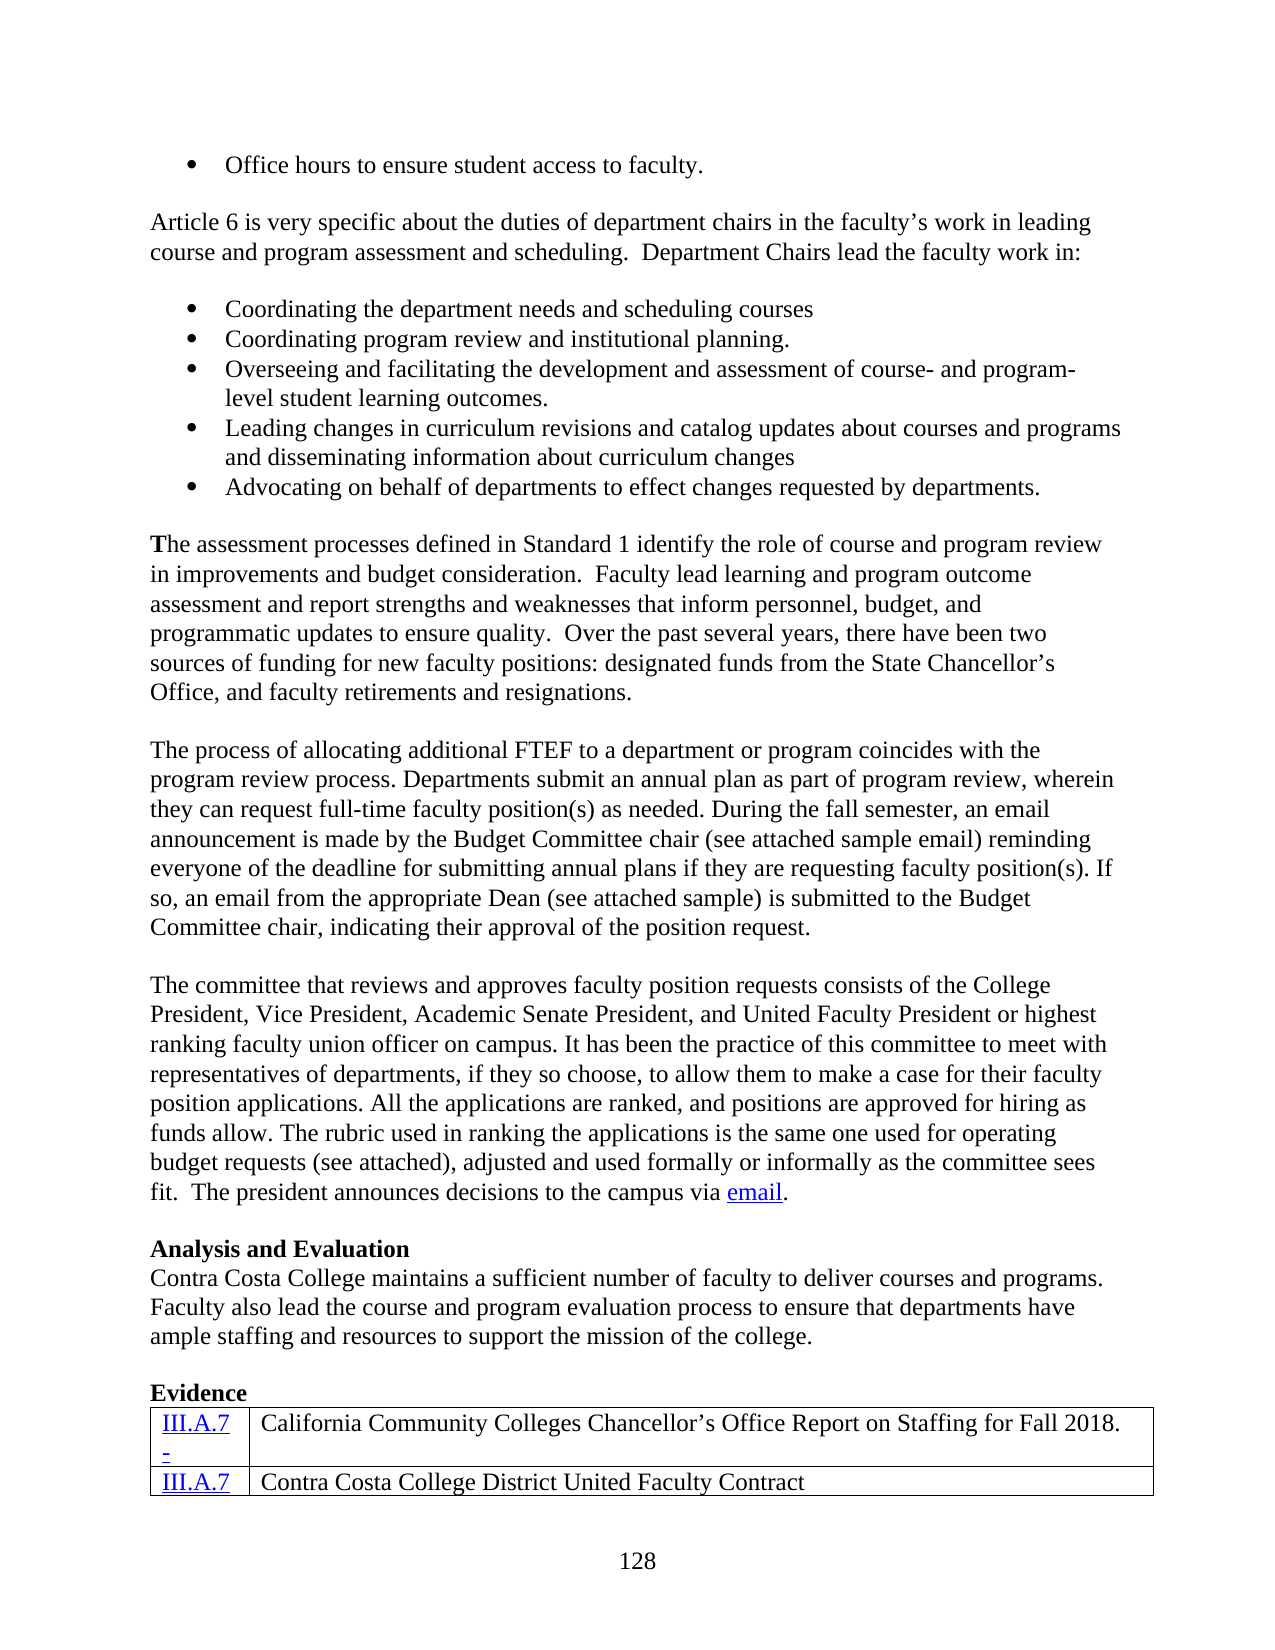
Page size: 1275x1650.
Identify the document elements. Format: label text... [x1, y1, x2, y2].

text The assessment processes defined in Standard 1 identify the role of course and program review in improvements and budget consideration. Faculty lead learning and program outcome assessment and report strengths and weaknesses that inform personnel, budget, and programmatic updates to ensure quality. Over the past several years, there have been two sources of funding for new faculty positions: designated funds from the State Chancellor’s Office, and faculty retirements and resignations. [150, 529, 1123, 706]
text The committee that reviews and approves faculty position requests consists of the College President, Vice President, Academic Senate President, and United Faculty President or highest ranking faculty union officer on campus. It has been the practice of this committee to meet with representatives of departments, if they so choose, to allow them to make a case for their faculty position applications. All the applications are ranked, and positions are approved for hiring as funds allow. The rubric used in ranking the applications is the same one used for operating budget requests (see attached), adjusted and used formally or informally as the committee sees fit. The president announces decisions to the campus via email. [150, 970, 1123, 1206]
list Overseeing and facilitating the development and assessment of course- and program-level student learning outcomes. [187, 354, 1123, 412]
list Leading changes in curriculum revisions and catalog updates about courses and programs and disseminating information about curriculum changes [187, 413, 1123, 471]
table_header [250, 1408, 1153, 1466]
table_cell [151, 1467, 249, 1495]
text Article 6 is very specific about the duties of department chairs in the faculty’s work in leading course and program assessment and scheduling. Department Chairs lead the faculty work in: [150, 207, 1123, 266]
list Advocating on behalf of departments to effect changes requested by departments. [187, 472, 1123, 501]
list Coordinating the department needs and scheduling courses [187, 294, 1123, 323]
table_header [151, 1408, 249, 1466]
text Evidence [150, 1378, 1125, 1407]
text The process of allocating additional FTEF to a department or program coincides with the program review process. Departments submit an annual plan as part of program review, wherein they can request full-time faculty position(s) as needed. During the fall semester, an email announcement is made by the Budget Committee chair (see attached sample email) reminding everyone of the deadline for submitting annual plans if they are requesting faculty position(s). If so, an email from the appropriate Dean (see attached sample) is submitted to the Budget Committee chair, indicating their approval of the position request. [150, 735, 1123, 941]
list Office hours to ensure student access to faculty. [187, 150, 1123, 179]
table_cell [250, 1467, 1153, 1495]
text Contra Costa College maintains a sufficient number of faculty to deliver courses and programs. Faculty also lead the course and program evaluation process to ensure that departments have ample staffing and resources to support the mission of the college. [150, 1263, 1125, 1349]
list Coordinating program review and institutional planning. [187, 324, 1123, 353]
text Analysis and Evaluation [150, 1234, 1125, 1263]
